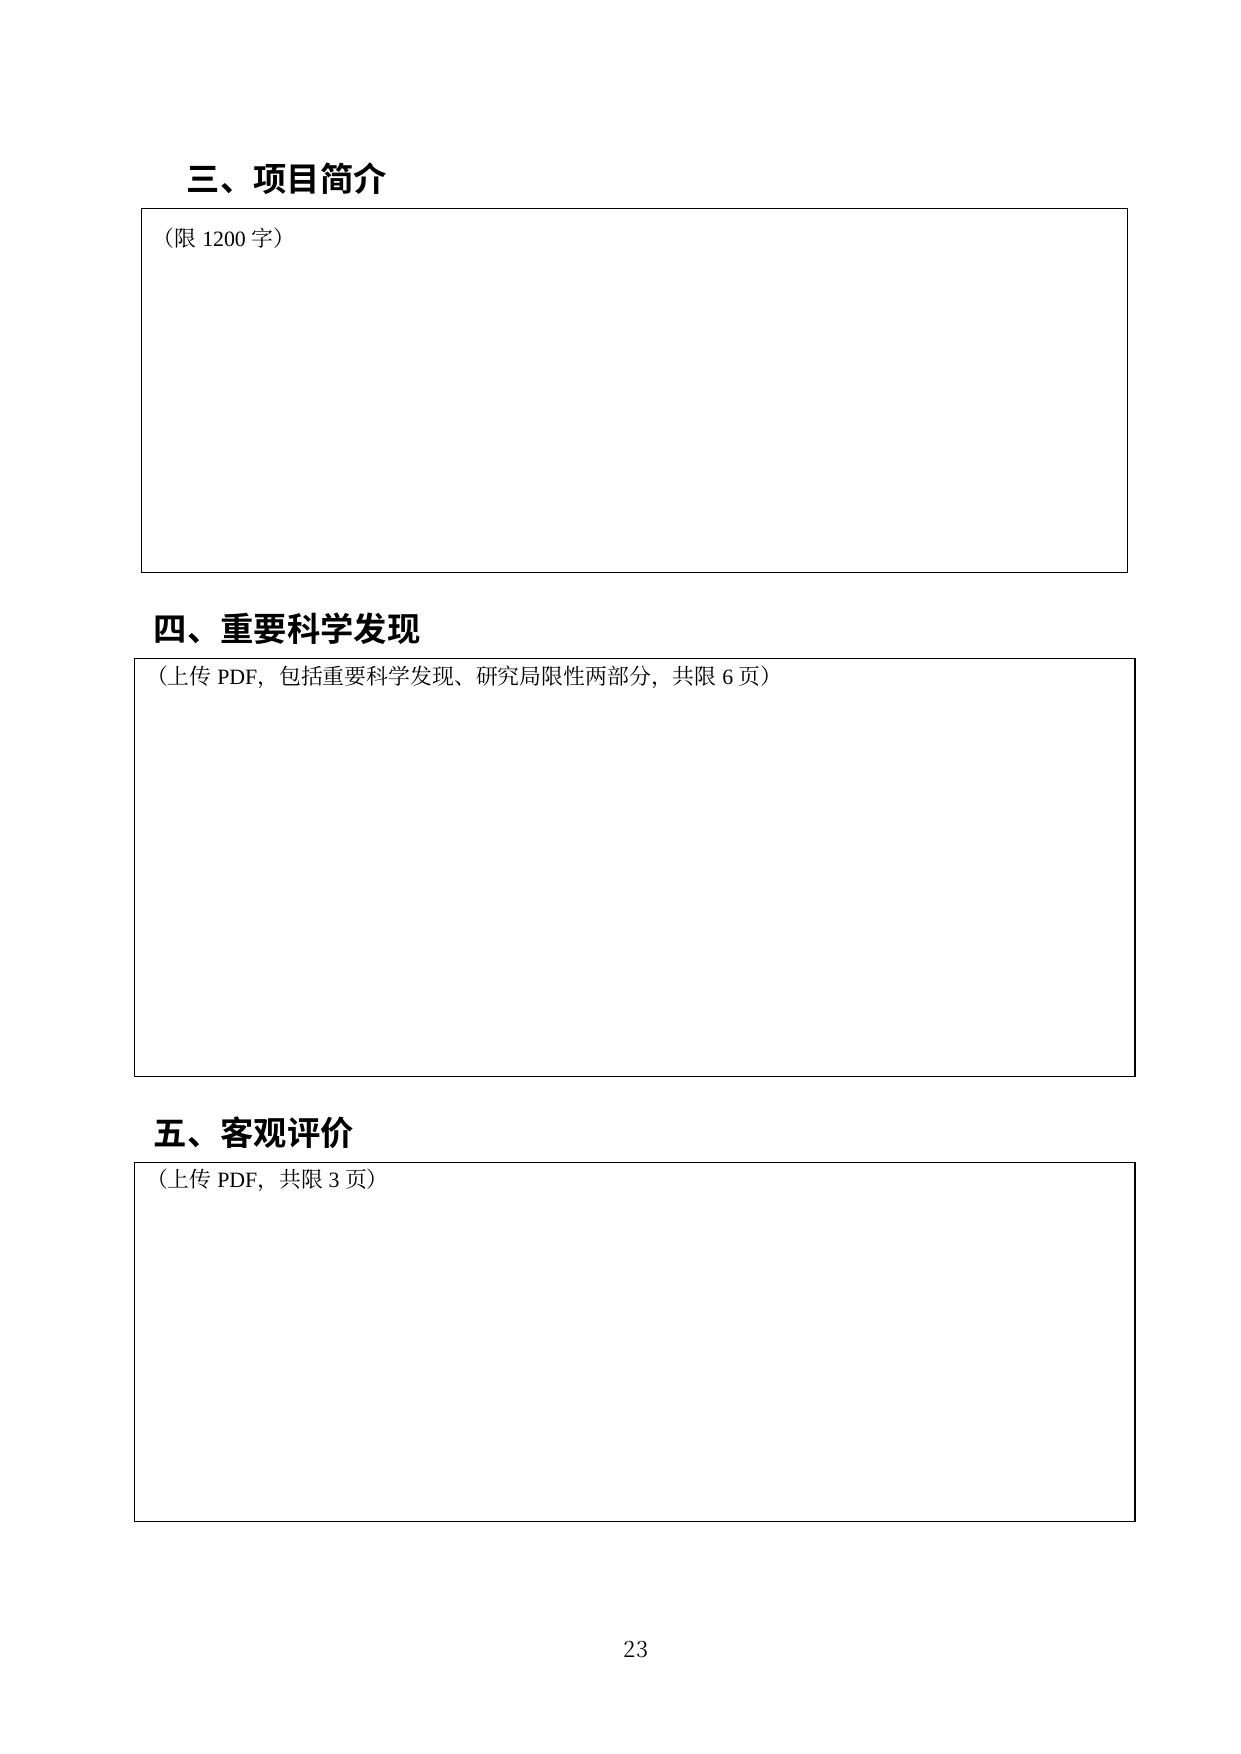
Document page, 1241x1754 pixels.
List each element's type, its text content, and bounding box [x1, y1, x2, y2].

subtitle 四、重要科学发现 [153, 596, 1146, 652]
subtitle 三、项目简介 [187, 148, 1146, 202]
subtitle 五、客观评价 [153, 1100, 1146, 1156]
